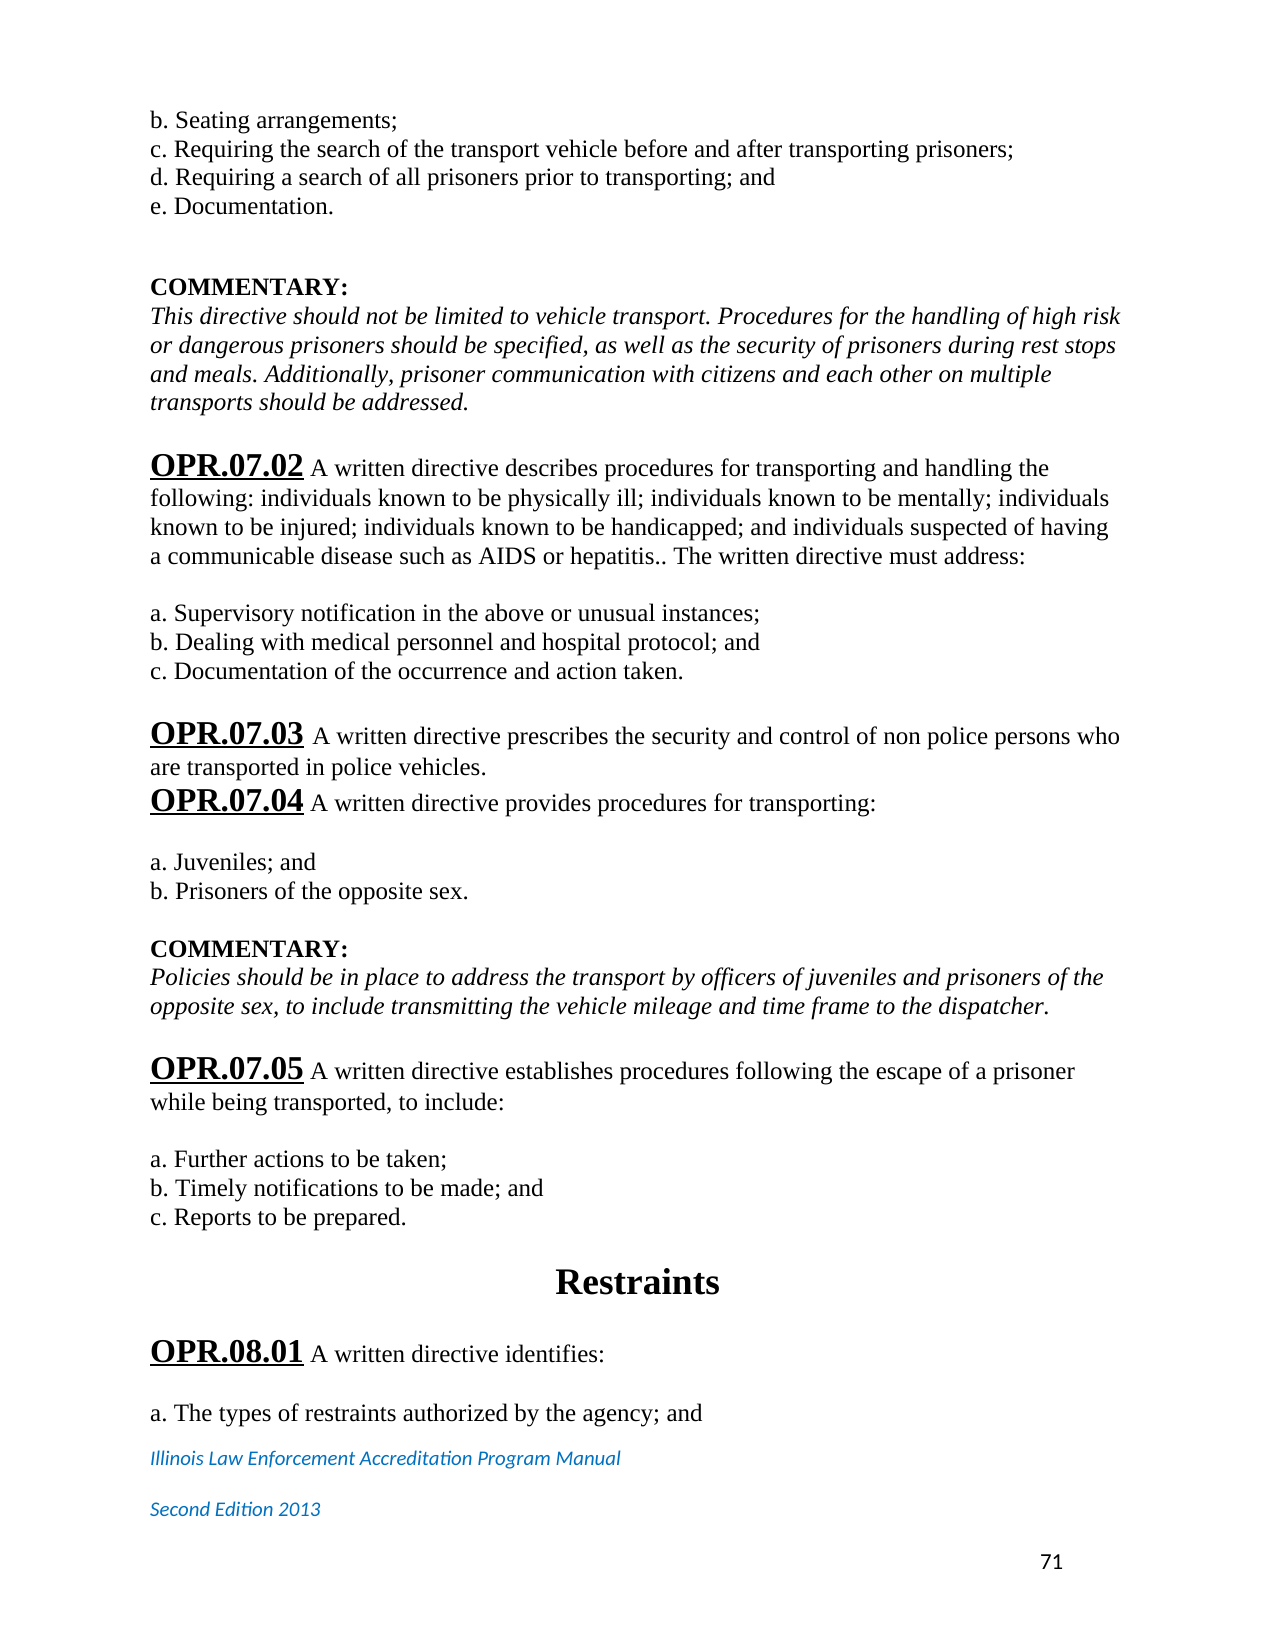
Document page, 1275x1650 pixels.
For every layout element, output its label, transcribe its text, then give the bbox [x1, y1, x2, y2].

text OPR.07.03 A written directive prescribes the security and control of non police persons who are transported in police vehicles. [150, 713, 1125, 780]
text OPR.08.01 A written directive identifies: [150, 1331, 1125, 1370]
text d. Requiring a search of all prisoners prior to transporting; and [150, 162, 1125, 191]
text c. Documentation of the occurrence and action taken. [150, 656, 1125, 684]
text c. Reports to be prepared. [150, 1202, 1125, 1231]
text OPR.07.05 A written directive establishes procedures following the escape of a prisoner while being transported, to include: [150, 1049, 1125, 1116]
text COMMENTARY: [150, 272, 1125, 301]
text b. Seating arrangements; [150, 105, 1125, 134]
text COMMENTARY: [150, 934, 1125, 962]
text a. The types of restraints authorized by the agency; and [150, 1398, 1125, 1427]
text b. Timely notifications to be made; and [150, 1173, 1125, 1202]
text Policies should be in place to address the transport by officers of juveniles and prisoners of the opposite sex, to include transmitting the vehicle mileage and time frame to the dispatcher. [150, 962, 1125, 1020]
text Restraints [150, 1259, 1125, 1303]
text e. Documentation. [150, 191, 1125, 220]
text c. Requiring the search of the transport vehicle before and after transporting prisoners; [150, 134, 1125, 162]
text OPR.07.04 A written directive provides procedures for transporting: [150, 780, 1125, 819]
text a. Juveniles; and [150, 847, 1125, 876]
text b. Prisoners of the opposite sex. [150, 876, 1125, 905]
text a. Further actions to be taken; [150, 1144, 1125, 1173]
text a. Supervisory notification in the above or unusual instances; [150, 598, 1125, 627]
text This directive should not be limited to vehicle transport. Procedures for the handling of high risk or dangerous prisoners should be specified, as well as the security of prisoners during rest stops and meals. Additionally, prisoner communication with citizens and each other on multiple transports should be addressed. [150, 301, 1125, 416]
text OPR.07.02 A written directive describes procedures for transporting and handling the following: individuals known to be physically ill; individuals known to be mentally; individuals known to be injured; individuals known to be handicapped; and individuals suspected of having a communicable disease such as AIDS or hepatitis.. The written directive must address: [150, 445, 1125, 569]
text b. Dealing with medical personnel and hospital protocol; and [150, 627, 1125, 656]
